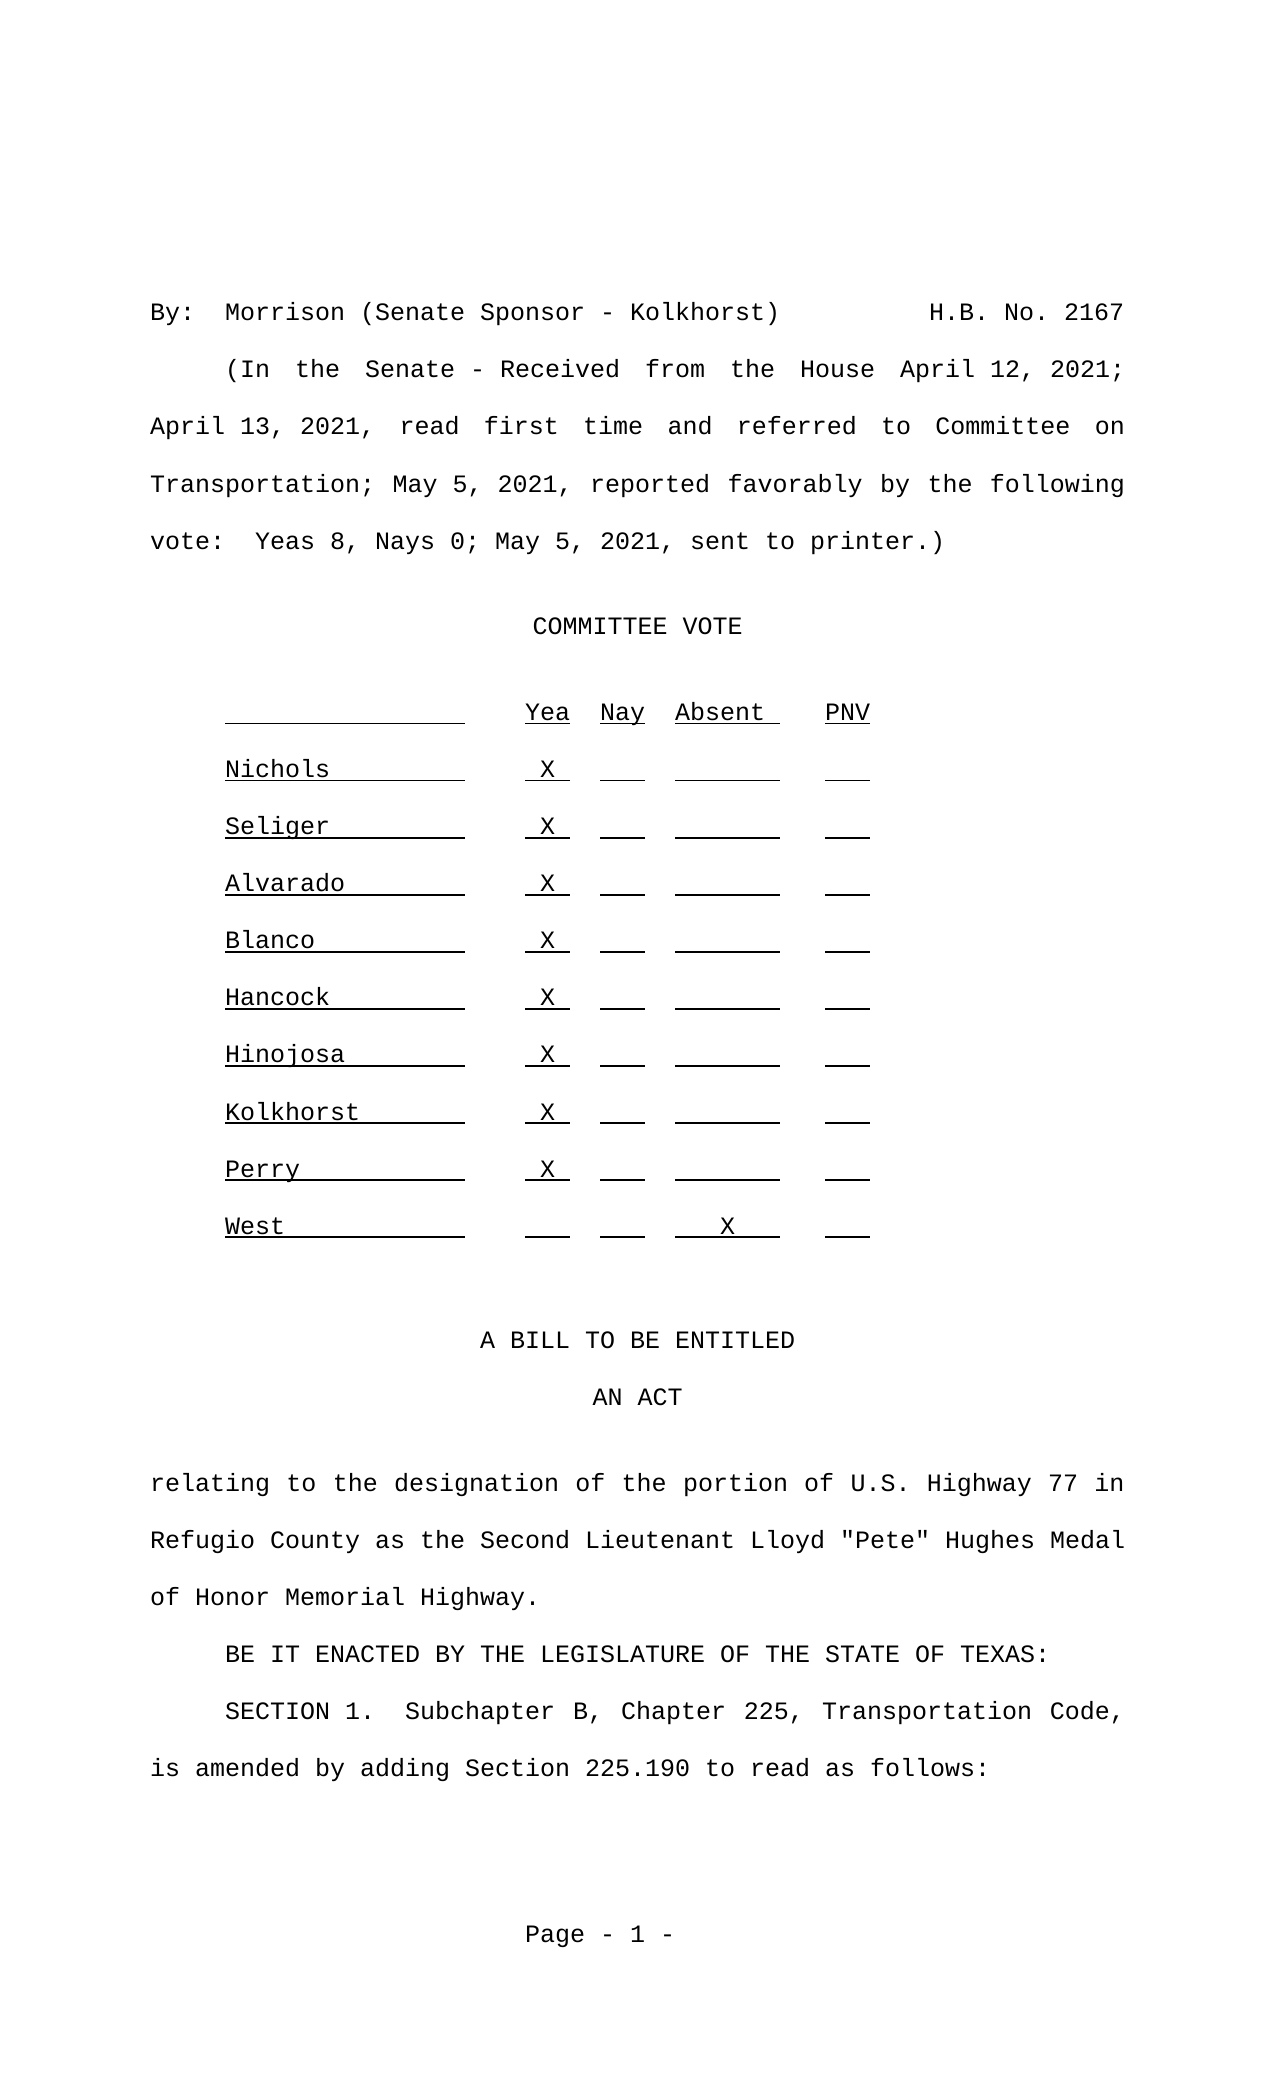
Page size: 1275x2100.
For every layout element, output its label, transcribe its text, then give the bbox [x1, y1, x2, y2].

text West X [150, 1213, 975, 1242]
text Kolkhorst X [150, 1099, 975, 1127]
text By: Morrison (Senate Sponsor - Kolkhorst) H.B. No. 2167 [150, 300, 1125, 328]
text Nichols X [150, 756, 975, 785]
text Blanco X [150, 928, 975, 956]
text SECTION 1. Subchapter B, Chapter 225, Transportation Code, is amended by adding Section 225.190 to read as follows: [150, 1698, 1125, 1784]
text A BILL TO BE ENTITLED [150, 1327, 1125, 1356]
text COMMITTEE VOTE [150, 614, 1125, 642]
text relating to the designation of the portion of U.S. Highway 77 in Refugio County as the Second Lieutenant Lloyd "Pete" Hughes Medal of Honor Memorial Highway. [150, 1470, 1125, 1613]
text Hancock X [150, 985, 975, 1013]
text Seliger X [150, 813, 975, 842]
text BE IT ENACTED BY THE LEGISLATURE OF THE STATE OF TEXAS: [150, 1641, 1125, 1670]
text Hinojosa X [150, 1042, 975, 1070]
text Yea Nay Absent PNV [150, 699, 975, 728]
text Alvarado X [150, 871, 975, 899]
text AN ACT [150, 1384, 1125, 1413]
text (In the Senate - Received from the House April 12, 2021; April 13, 2021, read first time and referred to Committee on Transportation; May 5, 2021, reported favorably by the following vote: Yeas 8, Nays 0; May 5, 2021, sent to printer.) [150, 357, 1125, 557]
text Perry X [150, 1156, 975, 1184]
